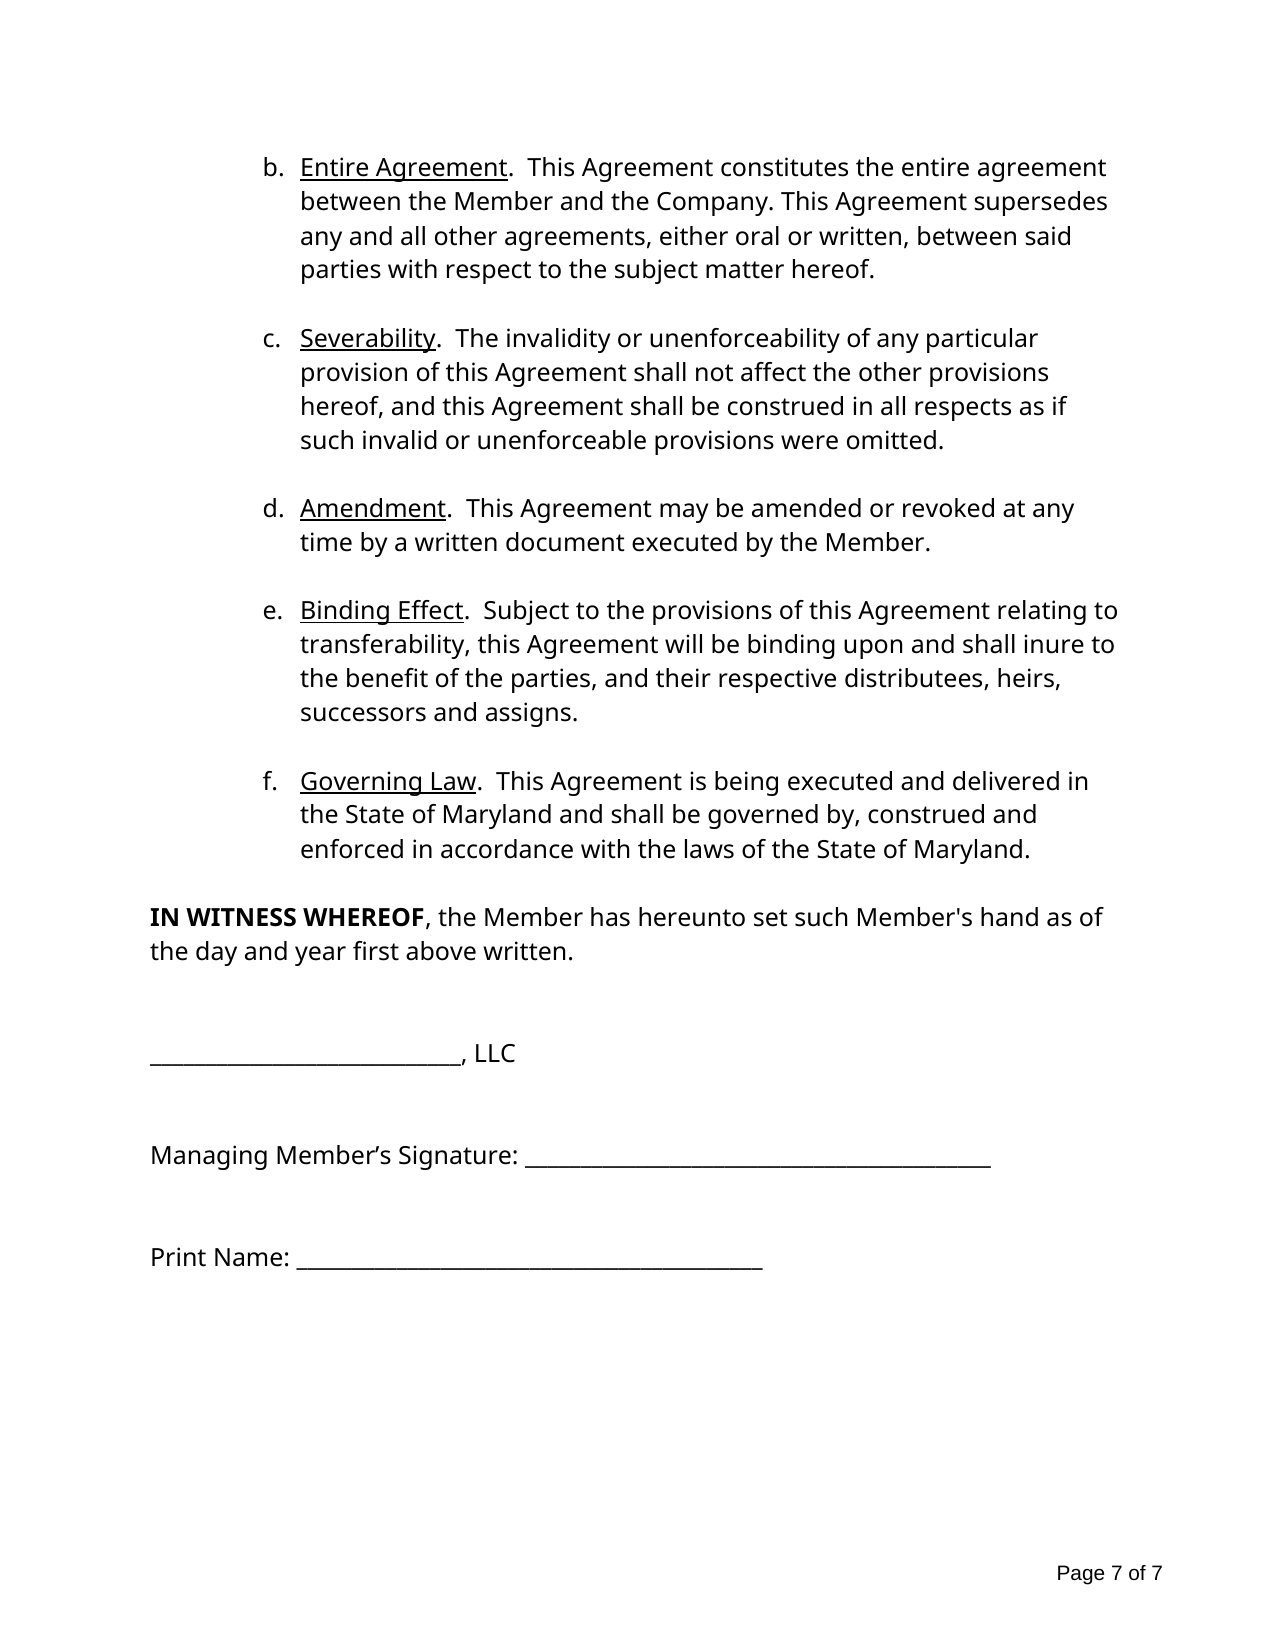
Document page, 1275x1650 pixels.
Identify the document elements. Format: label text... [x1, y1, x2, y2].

list Severability. The invalidity or unenforceability of any particular provision of this Agreement shall not affect the other provisions hereof, and this Agreement shall be construed in all respects as if such invalid or unenforceable provisions were omitted. [262, 320, 1125, 457]
text IN WITNESS WHEREOF, the Member has hereunto set such Member's hand as of the day and year first above written. [150, 899, 1125, 967]
text ____________________________, LLC [150, 1036, 1125, 1070]
list Governing Law. This Agreement is being executed and delivered in the State of Maryland and shall be governed by, construed and enforced in accordance with the laws of the State of Maryland. [262, 763, 1125, 865]
text Managing Member’s Signature: __________________________________________ [150, 1138, 1125, 1172]
list Amendment. This Agreement may be amended or revoked at any time by a written document executed by the Member. [262, 491, 1125, 559]
text Print Name: __________________________________________ [150, 1240, 1125, 1274]
list Entire Agreement. This Agreement constitutes the entire agreement between the Member and the Company. This Agreement supersedes any and all other agreements, either oral or written, between said parties with respect to the subject matter hereof. [262, 150, 1125, 286]
list Binding Effect. Subject to the provisions of this Agreement relating to transferability, this Agreement will be binding upon and shall inure to the benefit of the parties, and their respective distributees, heirs, successors and assigns. [262, 593, 1125, 729]
